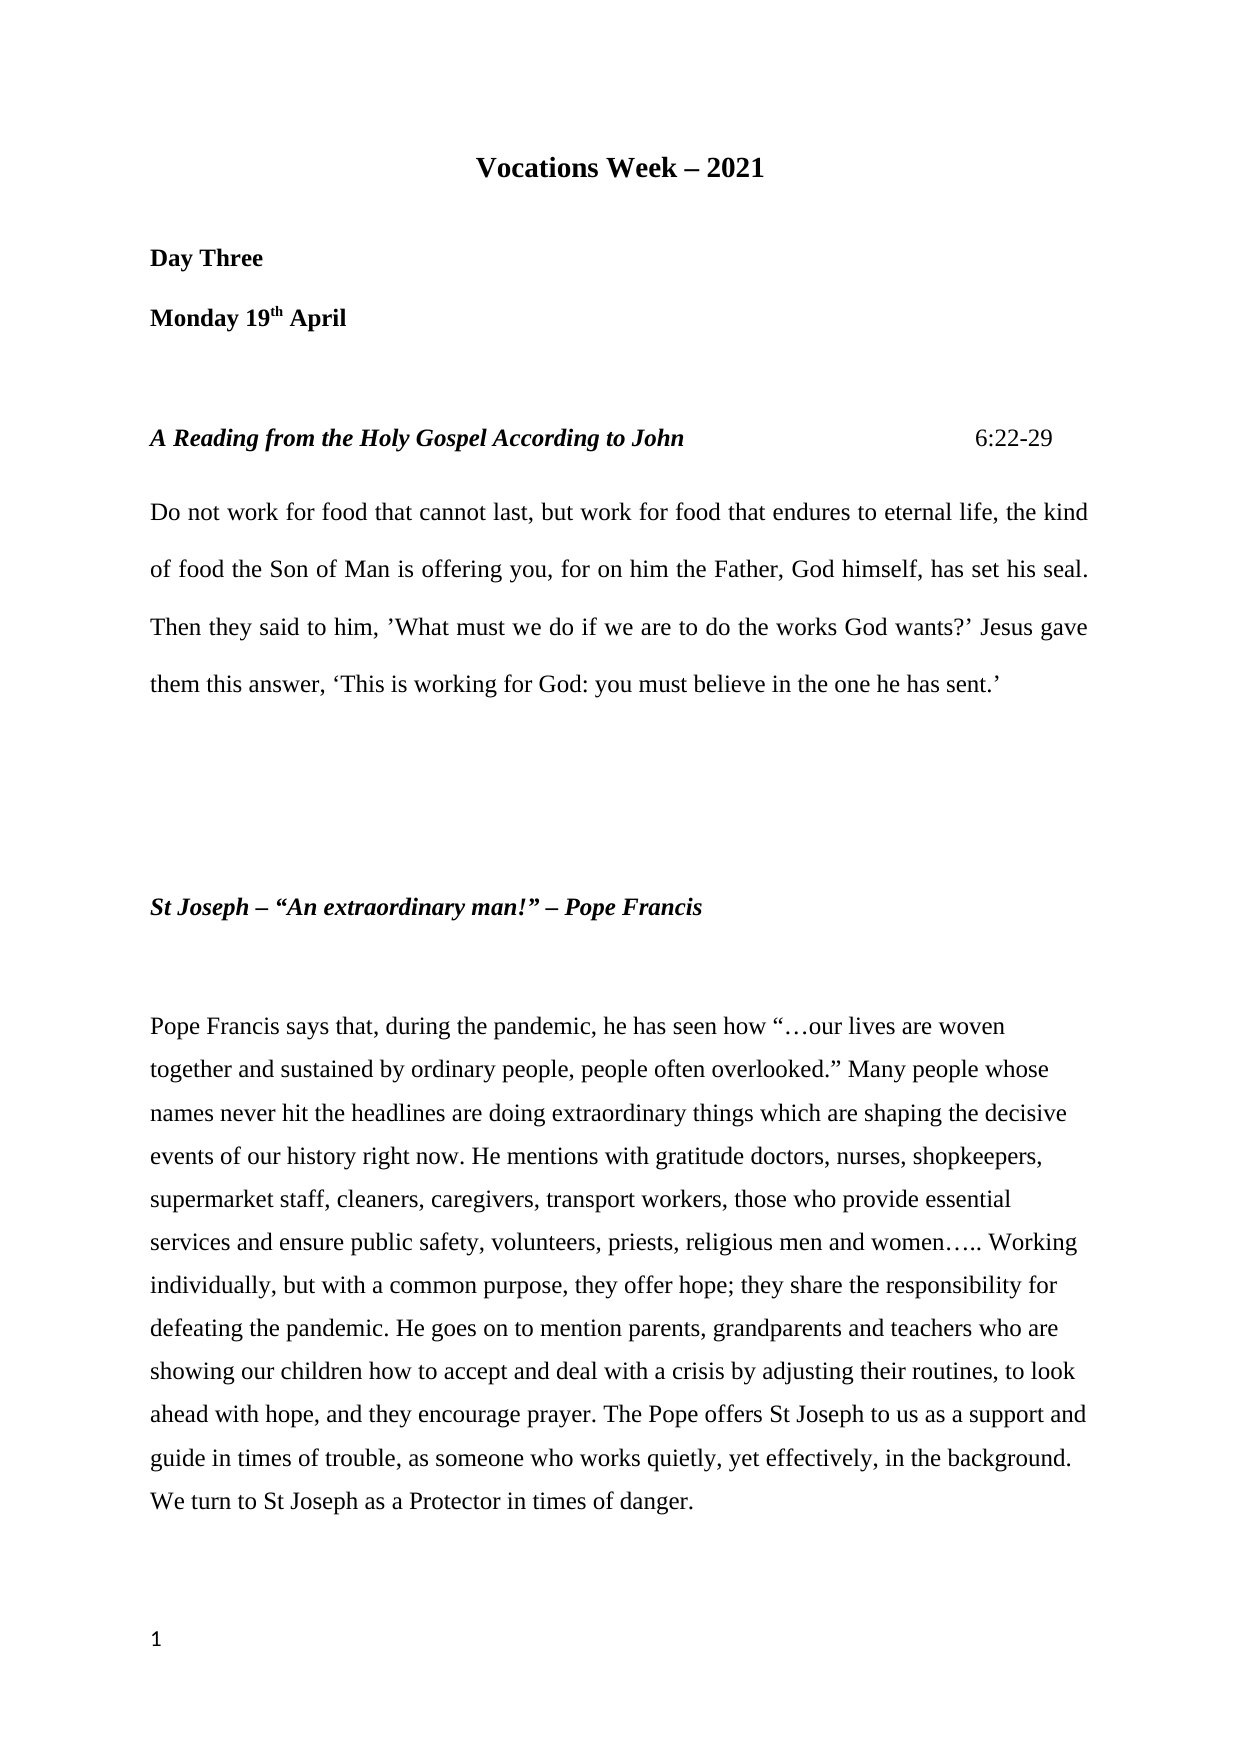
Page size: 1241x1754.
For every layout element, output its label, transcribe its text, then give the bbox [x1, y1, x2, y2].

text Day Three [150, 243, 1090, 272]
text Pope Francis says that, during the pandemic, he has seen how “…our lives are woven together and sustained by ordinary people, people often overlooked.” Many people whose names never hit the headlines are doing extraordinary things which are shaping the decisive events of our history right now. He mentions with gratitude doctors, nurses, shopkeepers, supermarket staff, cleaners, caregivers, transport workers, those who provide essential services and ensure public safety, volunteers, priests, religious men and women….. Working individually, but with a common purpose, they offer hope; they share the responsibility for defeating the pandemic. He goes on to mention parents, grandparents and teachers who are showing our children how to accept and deal with a crisis by adjusting their routines, to look ahead with hope, and they encourage prayer. The Pope offers St Joseph to us as a support and guide in times of trouble, as someone who works quietly, yet effectively, in the background. We turn to St Joseph as a Protector in times of danger. [150, 1011, 1090, 1514]
text Monday 19th April [150, 303, 1090, 332]
text Vocations Week – 2021 [150, 150, 1090, 183]
text A Reading from the Holy Gospel According to John 6:22-29 [150, 423, 1090, 451]
text Do not work for food that cannot last, but work for food that endures to eternal life, the kind of food the Son of Man is offering you, for on him the Father, God himself, has set his seal. Then they said to him, ’What must we do if we are to do the works God wants?’ Jesus gave them this answer, ‘This is working for God: you must believe in the one he has sent.’ [150, 497, 1090, 698]
text St Joseph – “An extraordinary man!” – Pope Francis [150, 892, 1090, 921]
